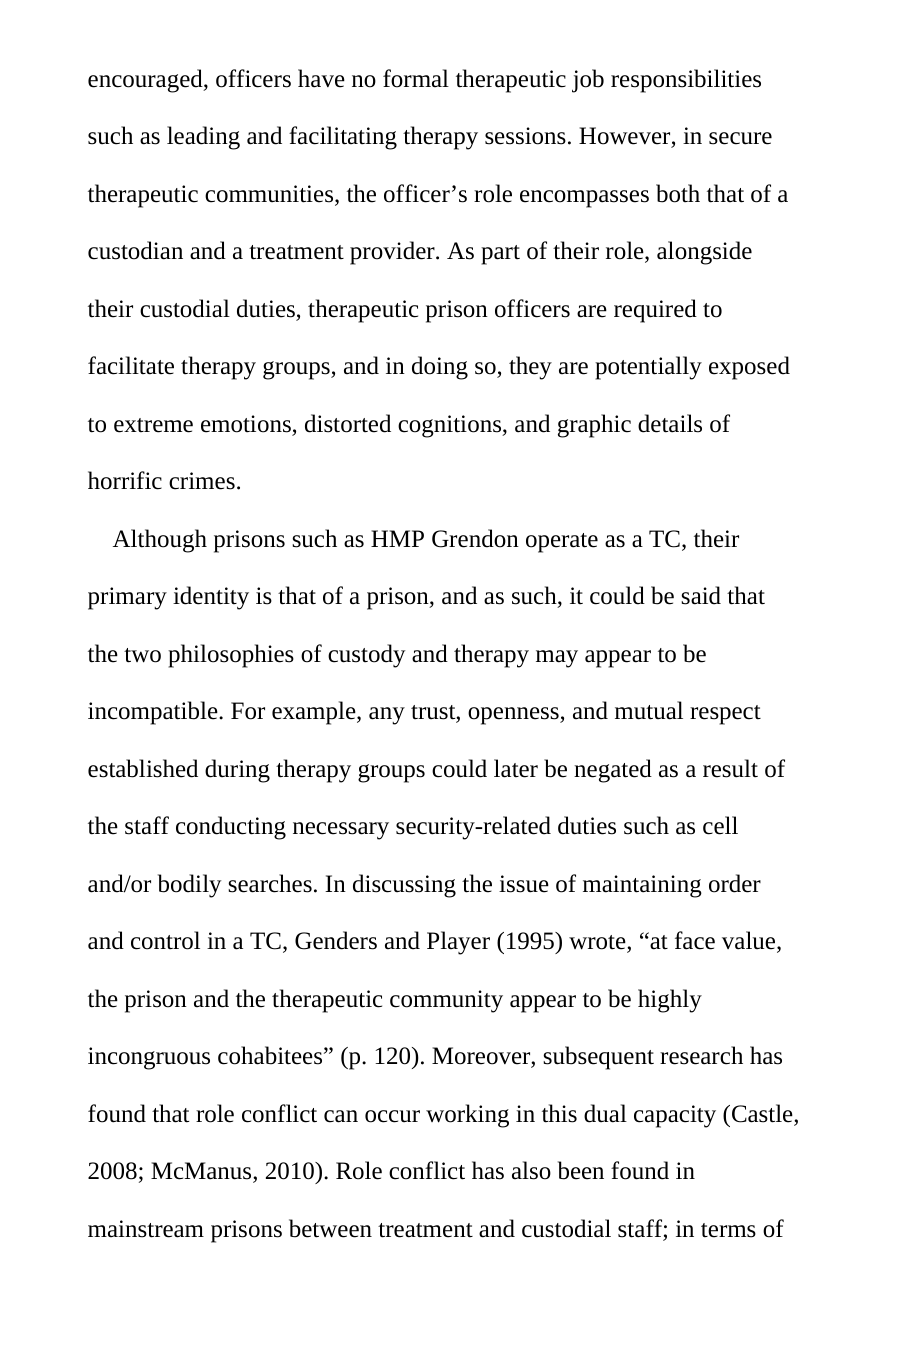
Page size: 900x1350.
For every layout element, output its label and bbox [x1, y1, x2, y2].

text [87, 64, 800, 495]
text [87, 524, 800, 1243]
